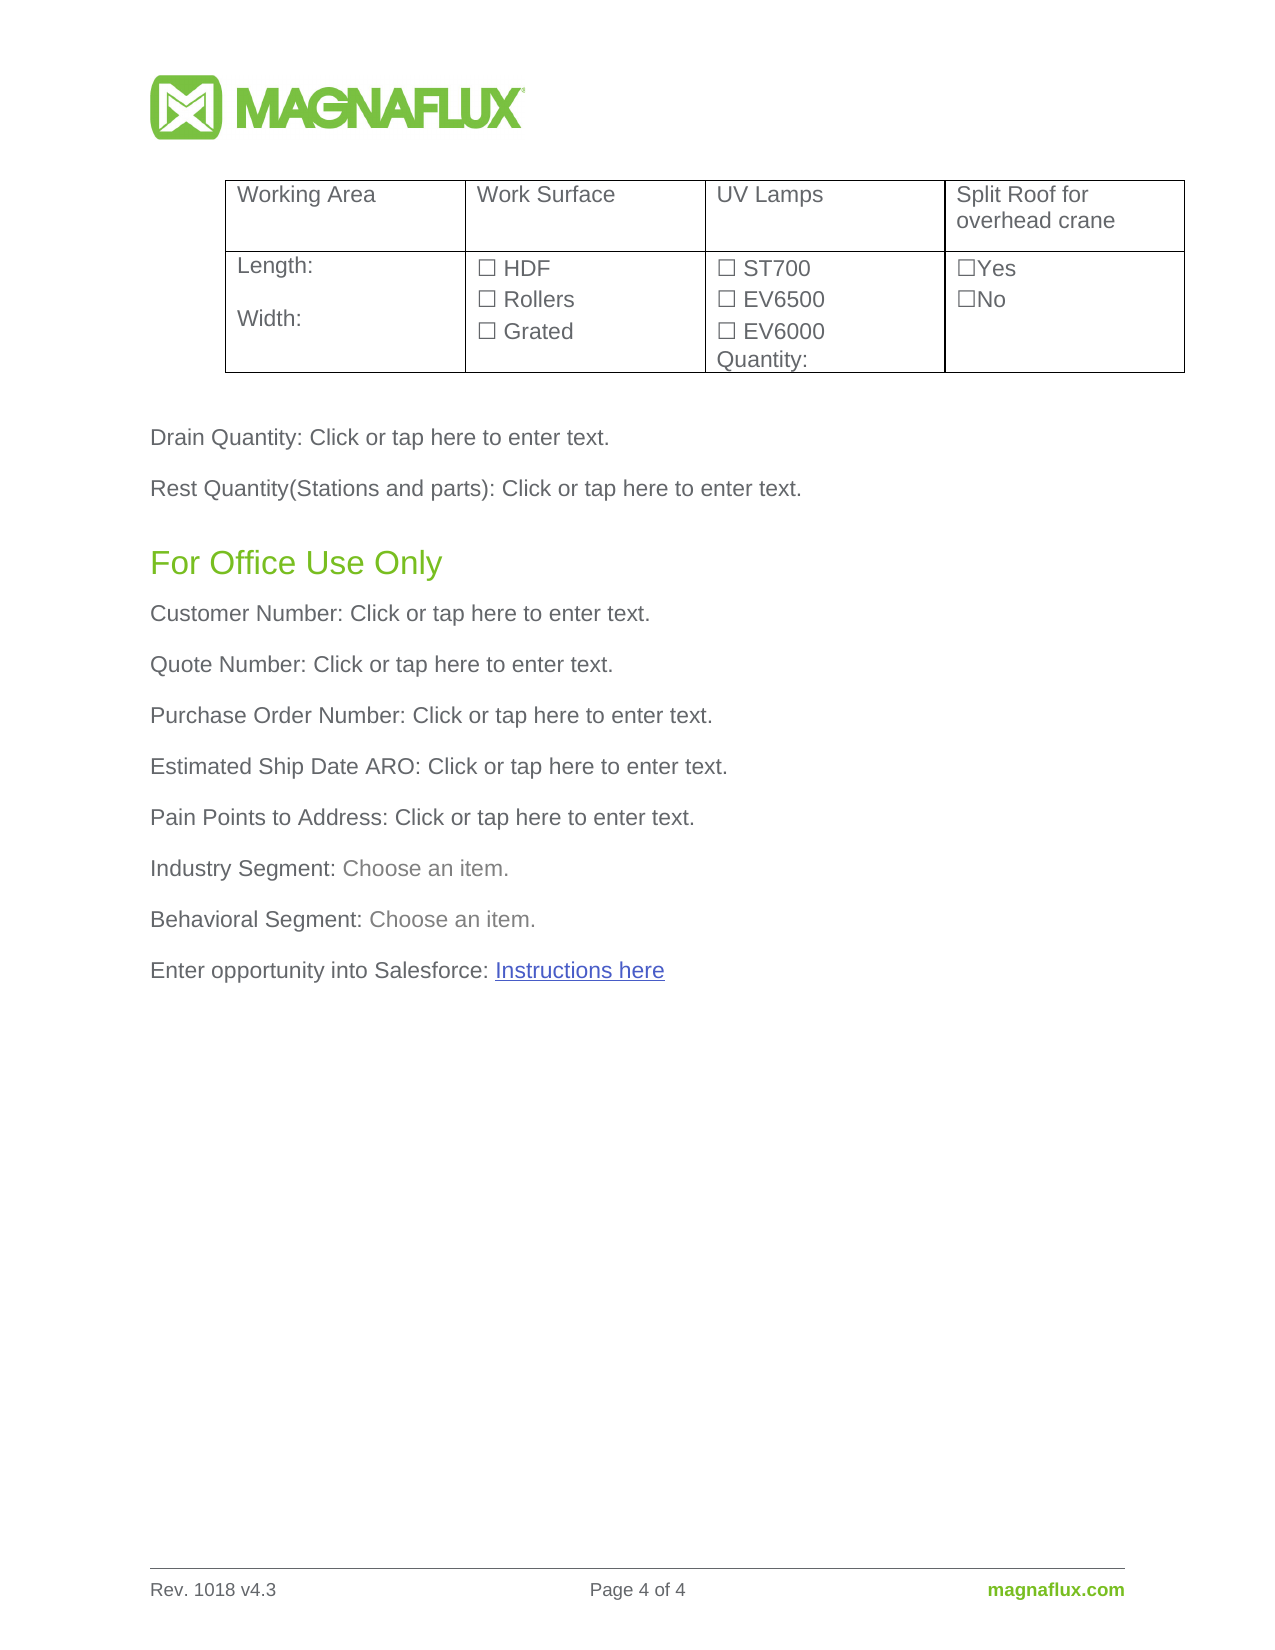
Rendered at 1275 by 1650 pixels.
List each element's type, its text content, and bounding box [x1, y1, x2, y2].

text Estimated Ship Date ARO: [150, 753, 1125, 779]
table_cell HDF Rollers Grated [466, 252, 705, 372]
text Industry Segment: [150, 855, 1125, 881]
text Enter opportunity into Salesforce: Instructions here [150, 957, 1125, 983]
table_header UV Lamps [706, 181, 944, 251]
text Drain Quantity: [150, 424, 1125, 451]
table_cell ST700 EV6500 EV6000 [706, 252, 944, 372]
text Purchase Order Number: [150, 702, 1125, 728]
text Rest Quantity(Stations and parts): [150, 475, 1125, 502]
table_cell Yes No [946, 252, 1184, 372]
table_header Split Roof for overhead crane [946, 181, 1184, 251]
table_header Working Area [226, 181, 465, 251]
text Behavioral Segment: [150, 906, 1125, 932]
table_cell Length: Width: [226, 252, 465, 372]
text Quote Number: [150, 651, 1125, 677]
picture [150, 75, 525, 140]
text Pain Points to Address: [150, 804, 1125, 830]
subtitle For Office Use Only [150, 543, 1125, 582]
text Customer Number: [150, 600, 1125, 626]
table_header Work Surface [466, 181, 705, 251]
